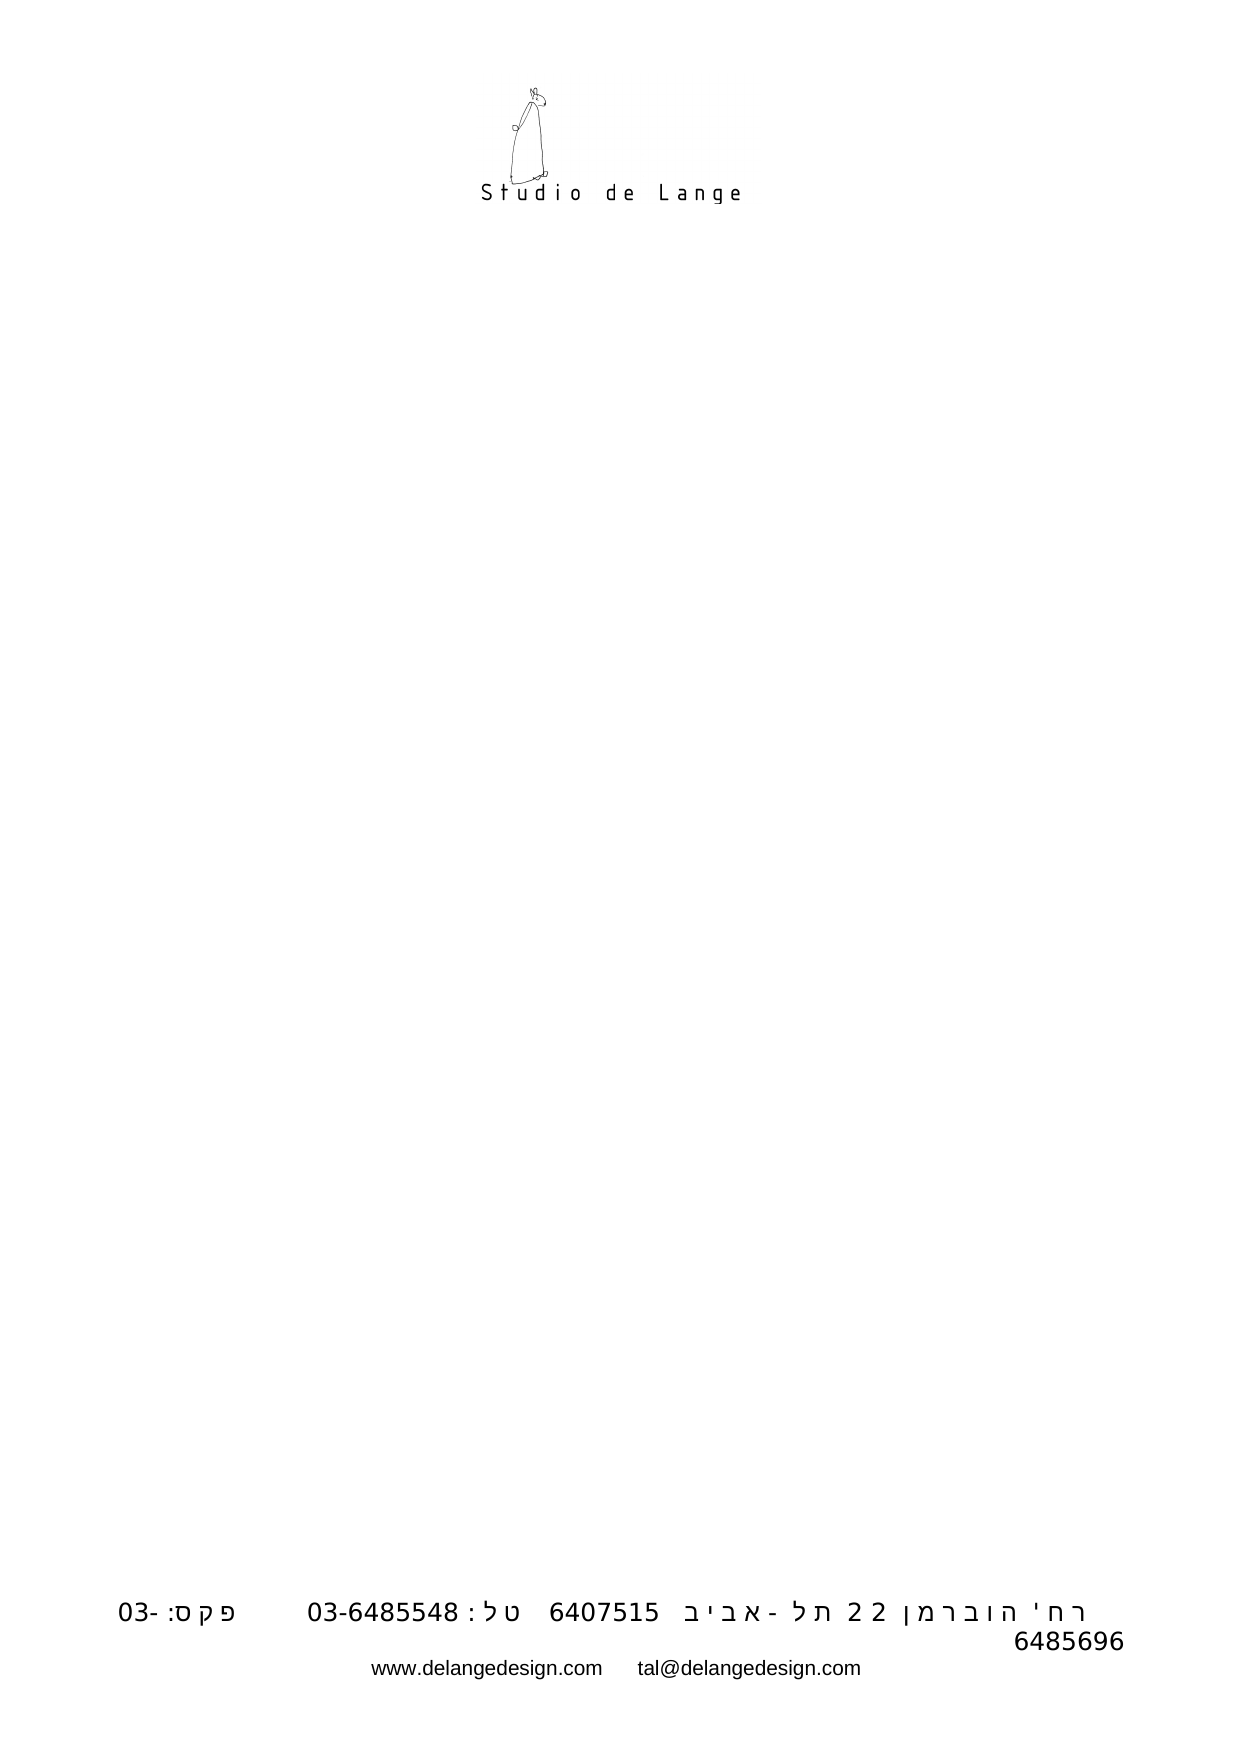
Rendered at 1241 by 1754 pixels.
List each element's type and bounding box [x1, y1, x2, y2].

picture [475, 73, 762, 204]
